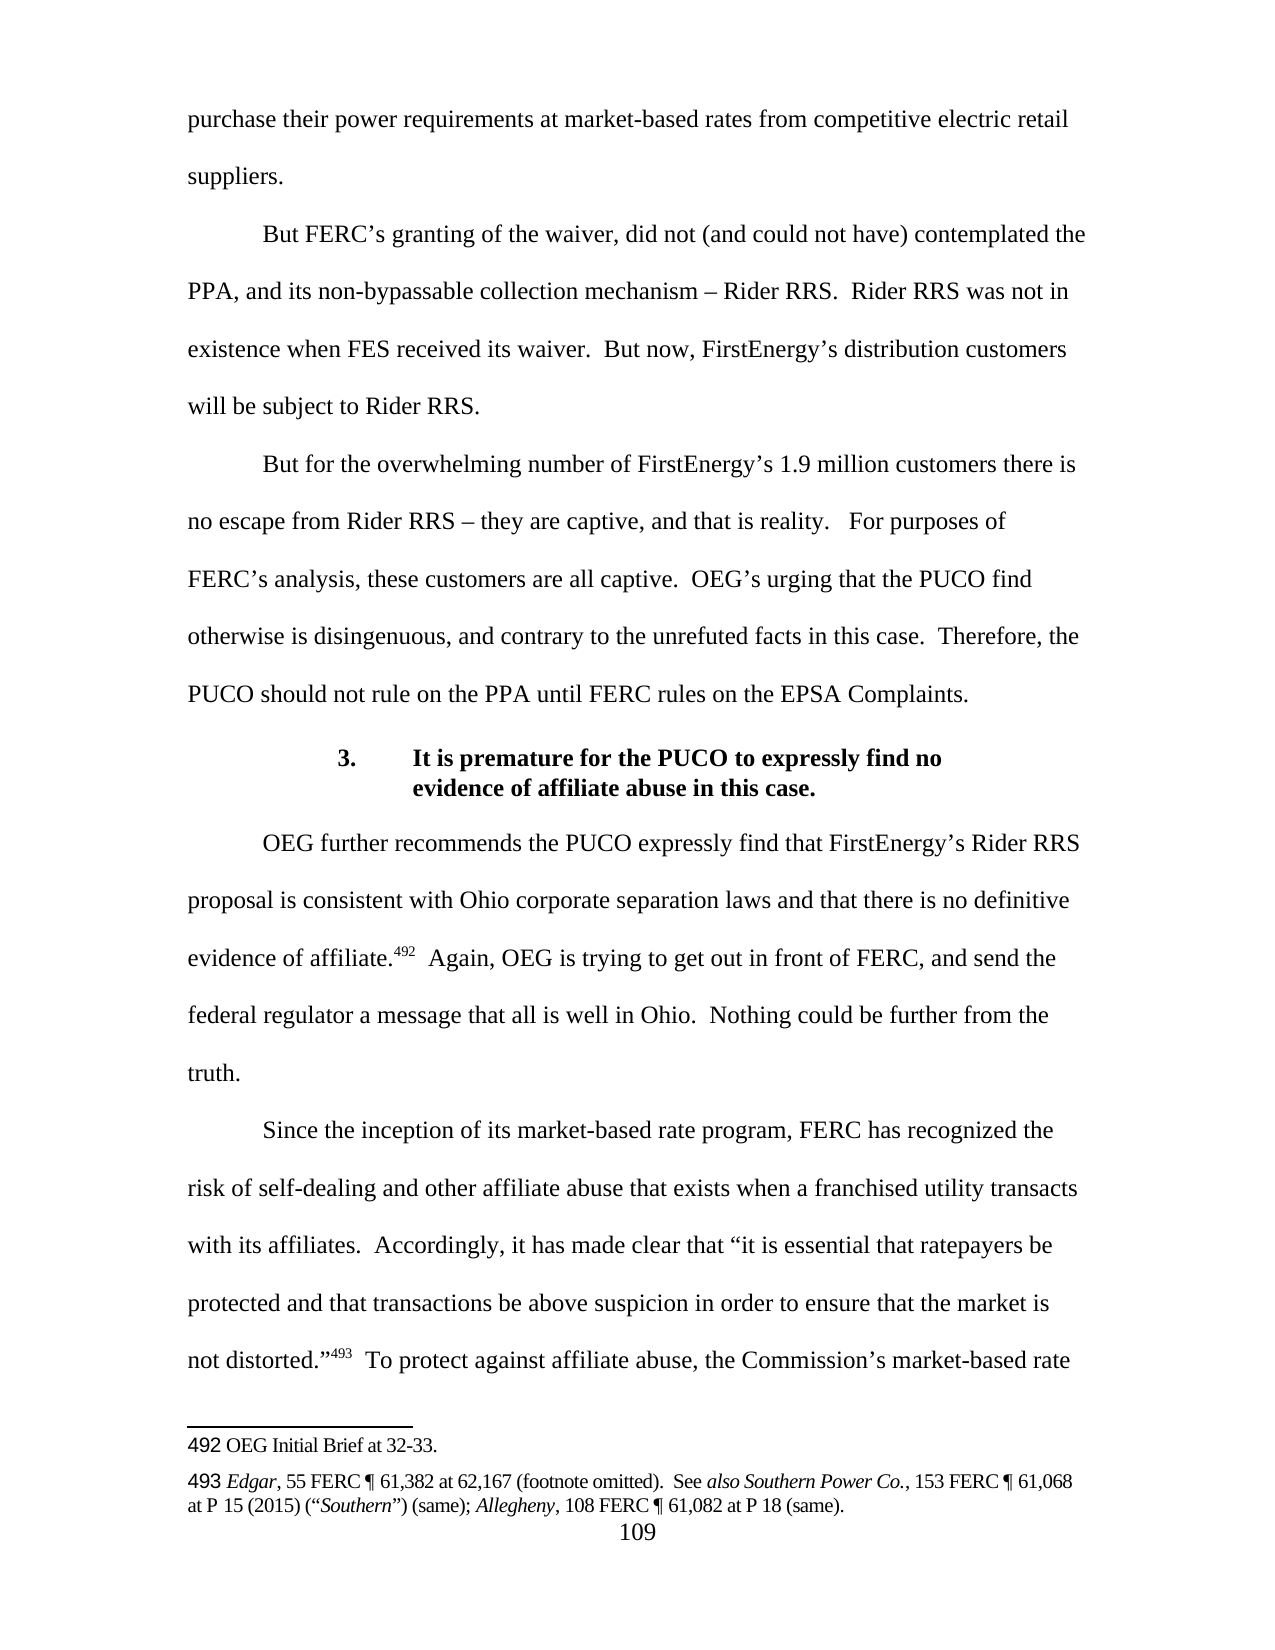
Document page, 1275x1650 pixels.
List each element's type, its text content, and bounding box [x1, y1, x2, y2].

text But FERC’s granting of the waiver, did not (and could not have) contemplated the PPA, and its non-bypassable collection mechanism – Rider RRS. Rider RRS was not in existence when FES received its waiver. But now, FirstEnergy’s distribution customers will be subject to Rider RRS. [187, 219, 1087, 420]
text But for the overwhelming number of FirstEnergy’s 1.9 million customers there is no escape from Rider RRS – they are captive, and that is reality. For purposes of FERC’s analysis, these customers are all captive. OEG’s urging that the PUCO find otherwise is disingenuous, and contrary to the unrefuted facts in this case. Therefore, the PUCO should not rule on the PPA until FERC rules on the EPSA Complaints. [187, 449, 1087, 707]
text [187, 1115, 1087, 1374]
text OEG further recommends the PUCO expressly find that FirstEnergy’s Rider RRS proposal is consistent with Ohio corporate separation laws and that there is no definitive evidence of affiliate. Again, OEG is trying to get out in front of FERC, and send the federal regulator a message that all is well in Ohio. Nothing could be further from the truth. [187, 828, 1087, 1086]
text This issue is important to FERC’s analysis, because to protect against affiliate abuse, FERC’s market-based rate regulations expressly provide that “no wholesale sale of electric energy or capacity may be made between a franchised public utility with captive customers and a market-regulated power sales affiliate without first receiving Commission authorization for the transaction under section 205 of the [Federal Power Act].” For purposes of these restrictions, “captive customers” are “wholesale or retail electric energy customers served by a franchised public utility under cost-based regulation.” FES received a waiver under FERC’s market based rate authority. Apparently, however, this was because FirstEnergy had no captive retail customers. This is generally the case in states, like Ohio, with retail choice., In Ohio customers can purchase their power requirements at market-based rates from competitive electric retail suppliers. [187, 104, 1087, 190]
subtitle 3. It is premature for the PUCO to expressly find no evidence of affiliate abuse in this case. [337, 743, 1012, 802]
